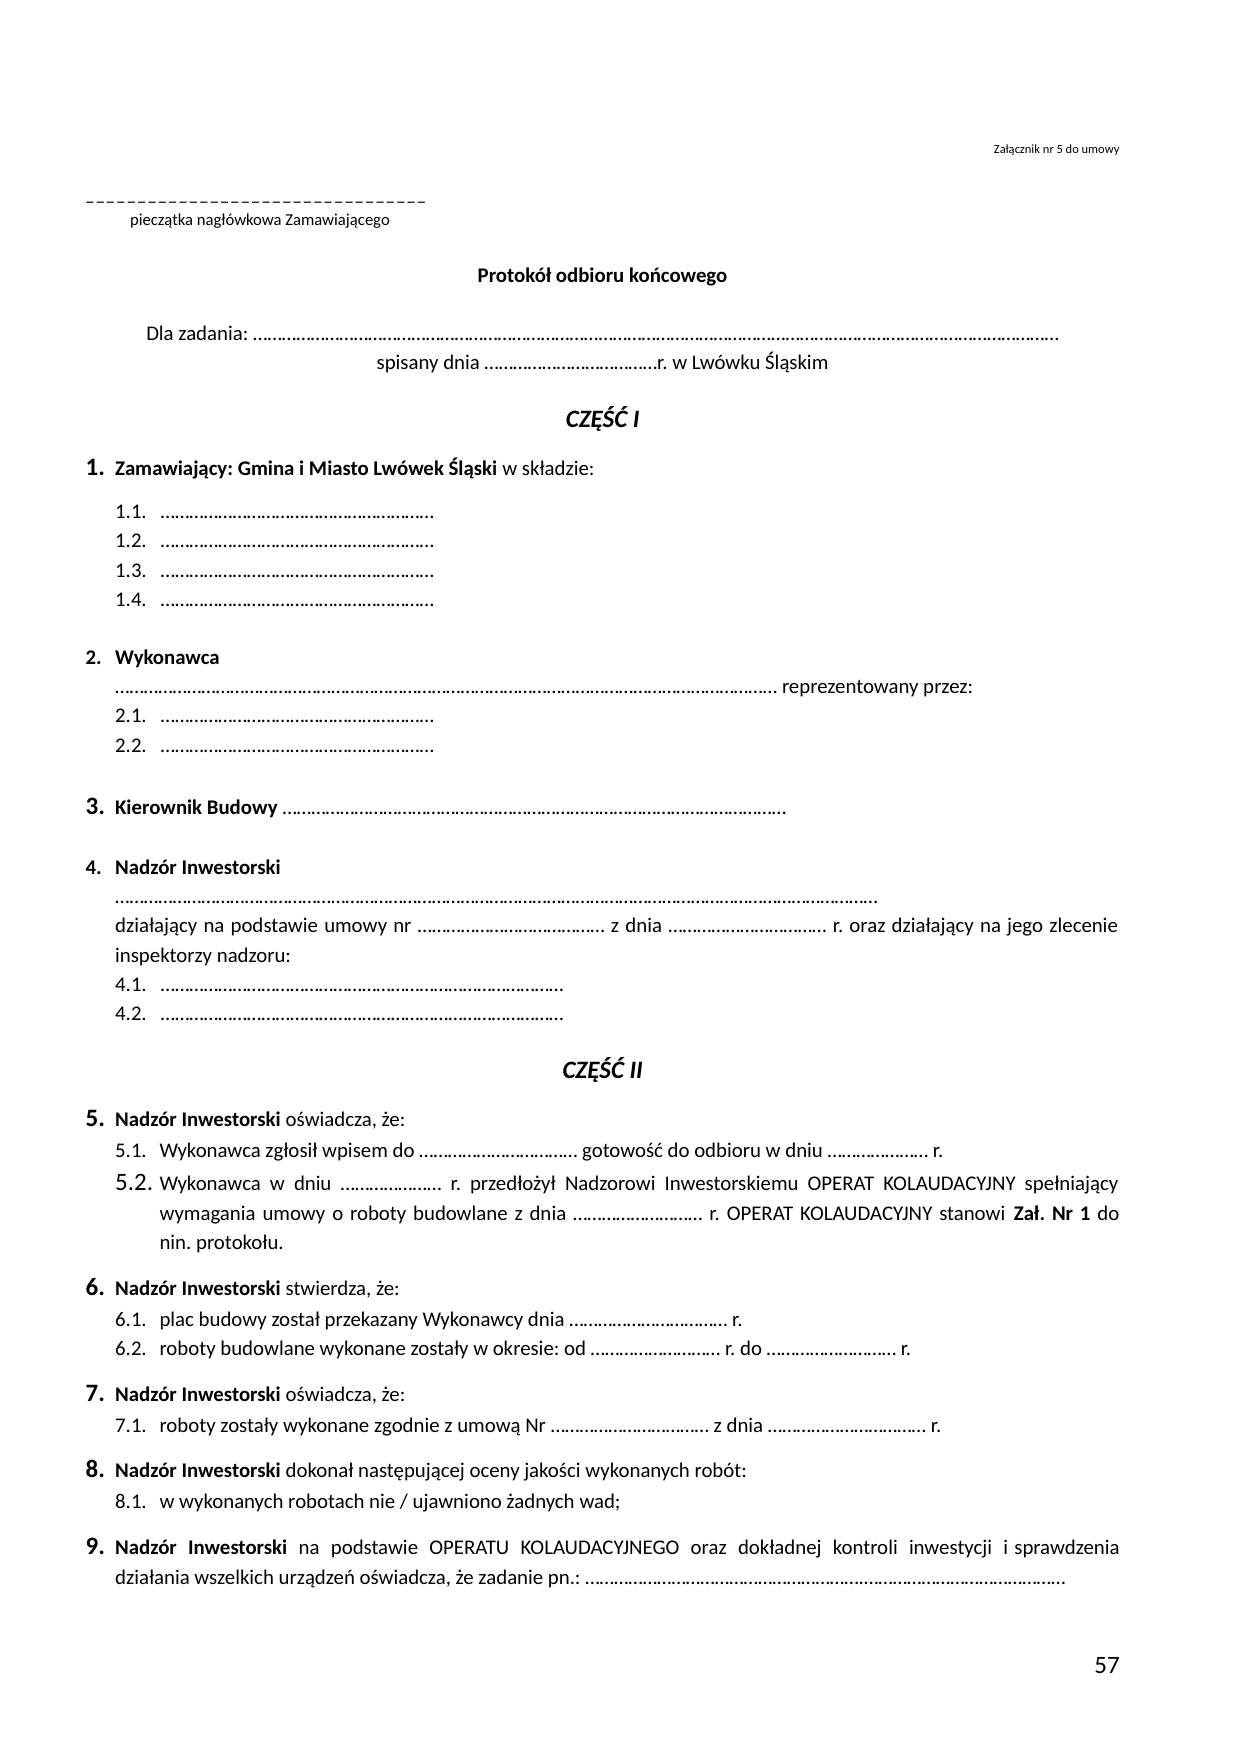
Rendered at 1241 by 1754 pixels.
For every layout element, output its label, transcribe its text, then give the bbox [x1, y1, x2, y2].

list Nadzór Inwestorski [85, 854, 1119, 880]
list Wykonawca w dniu ………………… r. przedłożył Nadzorowi Inwestorskiemu OPERAT KOLAUDACYJNY spełniający wymagania umowy o roboty budowlane z dnia ……………………… r. OPERAT KOLAUDACYJNY stanowi Zał. Nr 1 do nin. protokołu. [115, 1166, 1119, 1255]
list ………………………………………………… [115, 557, 1119, 582]
list ………………………………………………………………………… [85, 1000, 1119, 1026]
text …………………………………………………………………………………………………………………………………………… [115, 883, 1119, 909]
text CZĘŚĆ I [85, 403, 1119, 434]
list Kierownik Budowy …………………………………………………………………………………………… [85, 790, 1119, 821]
text _________________________________ [85, 180, 1119, 206]
text pieczątka nagłówkowa Zamawiającego [130, 209, 1119, 229]
list Nadzór Inwestorski oświadcza, że: [85, 1377, 1119, 1407]
list ………………………………………………………………………… [85, 971, 1119, 996]
list Zamawiający: Gmina i Miasto Lwówek Śląski w składzie: [85, 451, 1119, 481]
list Nadzór Inwestorski dokonał następującej oceny jakości wykonanych robót: [85, 1453, 1119, 1484]
list ………………………………………………… [115, 528, 1119, 553]
list roboty budowlane wykonane zostały w okresie: od ……………………… r. do ……………………… r. [115, 1335, 1119, 1361]
text Protokół odbioru końcowego [85, 262, 1119, 287]
list Nadzór Inwestorski na podstawie OPERATU KOLAUDACYJNEGO oraz dokładnej kontroli inwestycji i sprawdzenia działania wszelkich urządzeń oświadcza, że zadanie pn.: ………………………………………………….…………………………………… [85, 1530, 1119, 1590]
text Dla zadania: …………………………………………………………………………………………………………………………………………………… [85, 320, 1119, 346]
list Wykonawca zgłosił wpisem do …………………………… gotowość do odbioru w dniu ………………… r. [115, 1137, 1119, 1162]
list roboty zostały wykonane zgodnie z umową Nr …………………………… z dnia …………………………… r. [115, 1412, 1119, 1437]
list ………………………………………………… [115, 703, 1119, 728]
text ………………………………………………………………………………………………………………………… reprezentowany przez: [115, 673, 1119, 699]
list Nadzór Inwestorski stwierdza, że: [85, 1271, 1119, 1302]
list plac budowy został przekazany Wykonawcy dnia …………………………… r. [115, 1306, 1119, 1331]
text spisany dnia ………………………………r. w Lwówku Śląskim [85, 349, 1119, 375]
text działający na podstawie umowy nr ………………………………… z dnia …………………………… r. oraz działający na jego zlecenie inspektorzy nadzoru: [115, 913, 1119, 967]
text Załącznik nr 5 do umowy [910, 142, 1119, 157]
list ………………………………………………… [115, 586, 1119, 611]
list ………………………………………………… [115, 498, 1119, 524]
list ………………………………………………… [115, 732, 1119, 757]
text CZĘŚĆ II [85, 1054, 1119, 1085]
list w wykonanych robotach nie / ujawniono żadnych wad; [115, 1488, 1119, 1514]
list Wykonawca [85, 644, 1119, 670]
list Nadzór Inwestorski oświadcza, że: [85, 1102, 1119, 1132]
